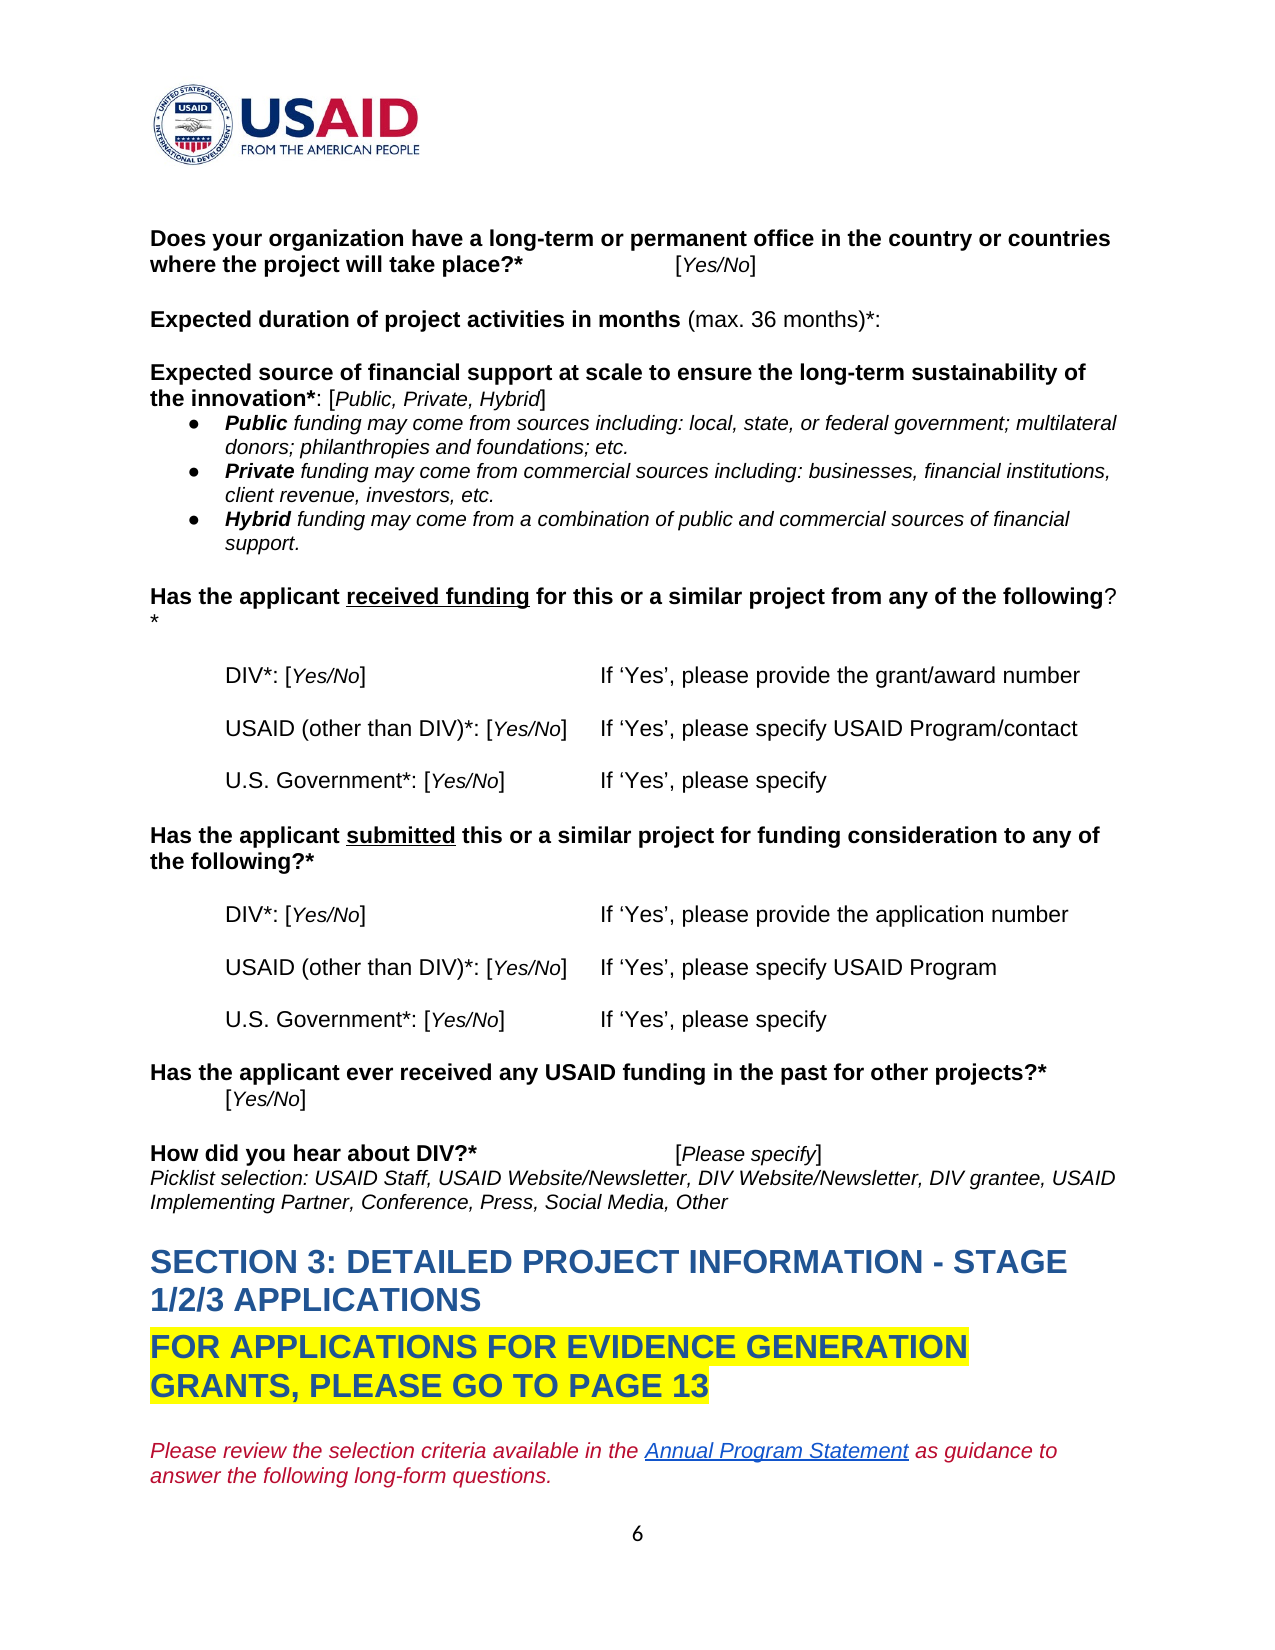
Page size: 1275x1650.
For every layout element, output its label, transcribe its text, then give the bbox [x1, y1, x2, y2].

text Picklist selection: USAID Staff, USAID Website/Newsletter, DIV Website/Newsletter, DIV grantee, USAID Implementing Partner, Conference, Press, Social Media, Other [150, 1166, 1125, 1242]
text Has the applicant received funding for this or a similar project from any of the following?* [150, 583, 1125, 636]
text Has the applicant ever received any USAID funding in the past for other projects?* [Yes/No] [150, 1059, 1125, 1140]
text Please review the selection criteria available in the Annual Program Statement as guidance to answer the following long-form questions. [553, 1438, 1125, 1488]
text Does your organization have a long-term or permanent office in the country or countries where the project will take place?* [Yes/No] [150, 225, 1125, 306]
text DIV*: [Yes/No] If ‘Yes’, please provide the application number [225, 901, 1125, 927]
text U.S. Government*: [Yes/No] If ‘Yes’, please specify [225, 1006, 1125, 1033]
text USAID (other than DIV)*: [Yes/No] If ‘Yes’, please specify USAID Program/contact [225, 715, 1125, 741]
text Expected source of financial support at scale to ensure the long-term sustainability of the innovation*: [Public, Private, Hybrid] [150, 358, 1125, 411]
text U.S. Government*: [Yes/No] If ‘Yes’, please specify [225, 767, 1125, 822]
picture [150, 75, 426, 171]
text FOR APPLICATIONS FOR EVIDENCE GENERATION GRANTS, PLEASE GO TO PAGE 13 [709, 1327, 1125, 1404]
text How did you hear about DIV?* [Please specify] [150, 1140, 1125, 1166]
text USAID (other than DIV)*: [Yes/No] If ‘Yes’, please specify USAID Program [225, 953, 1125, 980]
text Expected duration of project activities in months (max. 36 months)*: [150, 306, 1125, 332]
list Hybrid funding may come from a combination of public and commercial sources of financial support. [187, 507, 1125, 583]
text DIV*: [Yes/No] If ‘Yes’, please provide the grant/award number [225, 662, 1125, 688]
list Public funding may come from sources including: local, state, or federal government; multilateral donors; philanthropies and foundations; etc. [187, 411, 1125, 459]
text SECTION 3: DETAILED PROJECT INFORMATION - STAGE 1/2/3 APPLICATIONS [150, 1242, 1125, 1319]
text Has the applicant submitted this or a similar project for funding consideration to any of the following?* [150, 822, 1125, 874]
list Private funding may come from commercial sources including: businesses, financial institutions, client revenue, investors, etc. [187, 459, 1125, 507]
